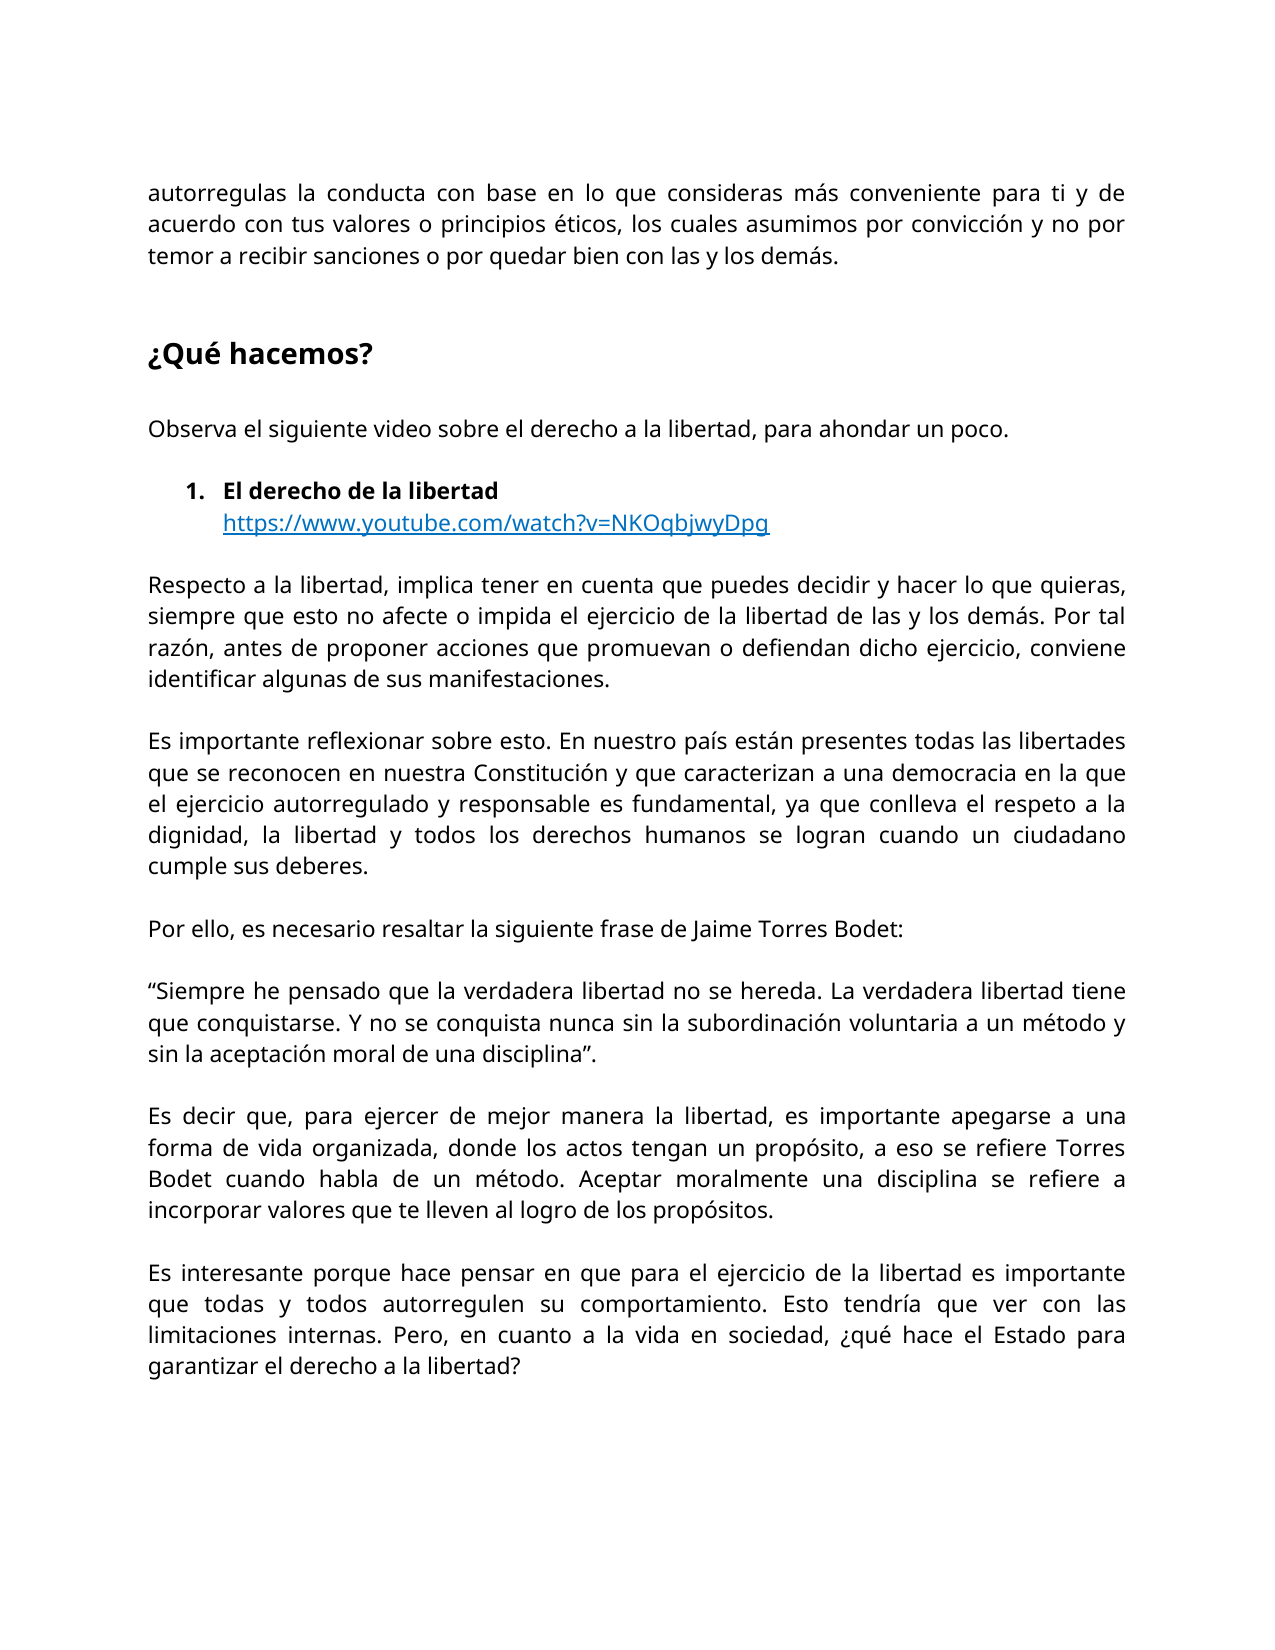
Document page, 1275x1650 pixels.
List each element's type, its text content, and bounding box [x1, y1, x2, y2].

text “Siempre he pensado que la verdadera libertad no se hereda. La verdadera libertad tiene que conquistarse. Y no se conquista nunca sin la subordinación voluntaria a un método y sin la aceptación moral de una disciplina”. [148, 975, 1127, 1069]
text ¿Qué hacemos? [148, 333, 1127, 373]
text Por ello, es necesario resaltar la siguiente frase de Jaime Torres Bodet: [148, 913, 1127, 944]
text Respecto a la libertad, implica tener en cuenta que puedes decidir y hacer lo que quieras, siempre que esto no afecte o impida el ejercicio de la libertad de las y los demás. Por tal razón, antes de proponer acciones que promuevan o defiendan dicho ejercicio, conviene identificar algunas de sus manifestaciones. [148, 569, 1127, 694]
text Es importante reflexionar sobre esto. En nuestro país están presentes todas las libertades que se reconocen en nuestra Constitución y que caracterizan a una democracia en la que el ejercicio autorregulado y responsable es fundamental, ya que conlleva el respeto a la dignidad, la libertad y todos los derechos humanos se logran cuando un ciudadano cumple sus deberes. [148, 725, 1127, 882]
list https://www.youtube.com/watch?v=NKOqbjwyDpg [223, 507, 1127, 538]
text Es interesante porque hace pensar en que para el ejercicio de la libertad es importante que todas y todos autorregulen su comportamiento. Esto tendría que ver con las limitaciones internas. Pero, en cuanto a la vida en sociedad, ¿qué hace el Estado para garantizar el derecho a la libertad? [148, 1257, 1127, 1382]
text Observa el siguiente video sobre el derecho a la libertad, para ahondar un poco. [148, 413, 1127, 444]
text Es decir que, para ejercer de mejor manera la libertad, es importante apegarse a una forma de vida organizada, donde los actos tengan un propósito, a eso se refiere Torres Bodet cuando habla de un método. Aceptar moralmente una disciplina se refiere a incorporar valores que te lleven al logro de los propósitos. [148, 1100, 1127, 1225]
list El derecho de la libertad [185, 475, 1127, 507]
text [148, 177, 1127, 271]
